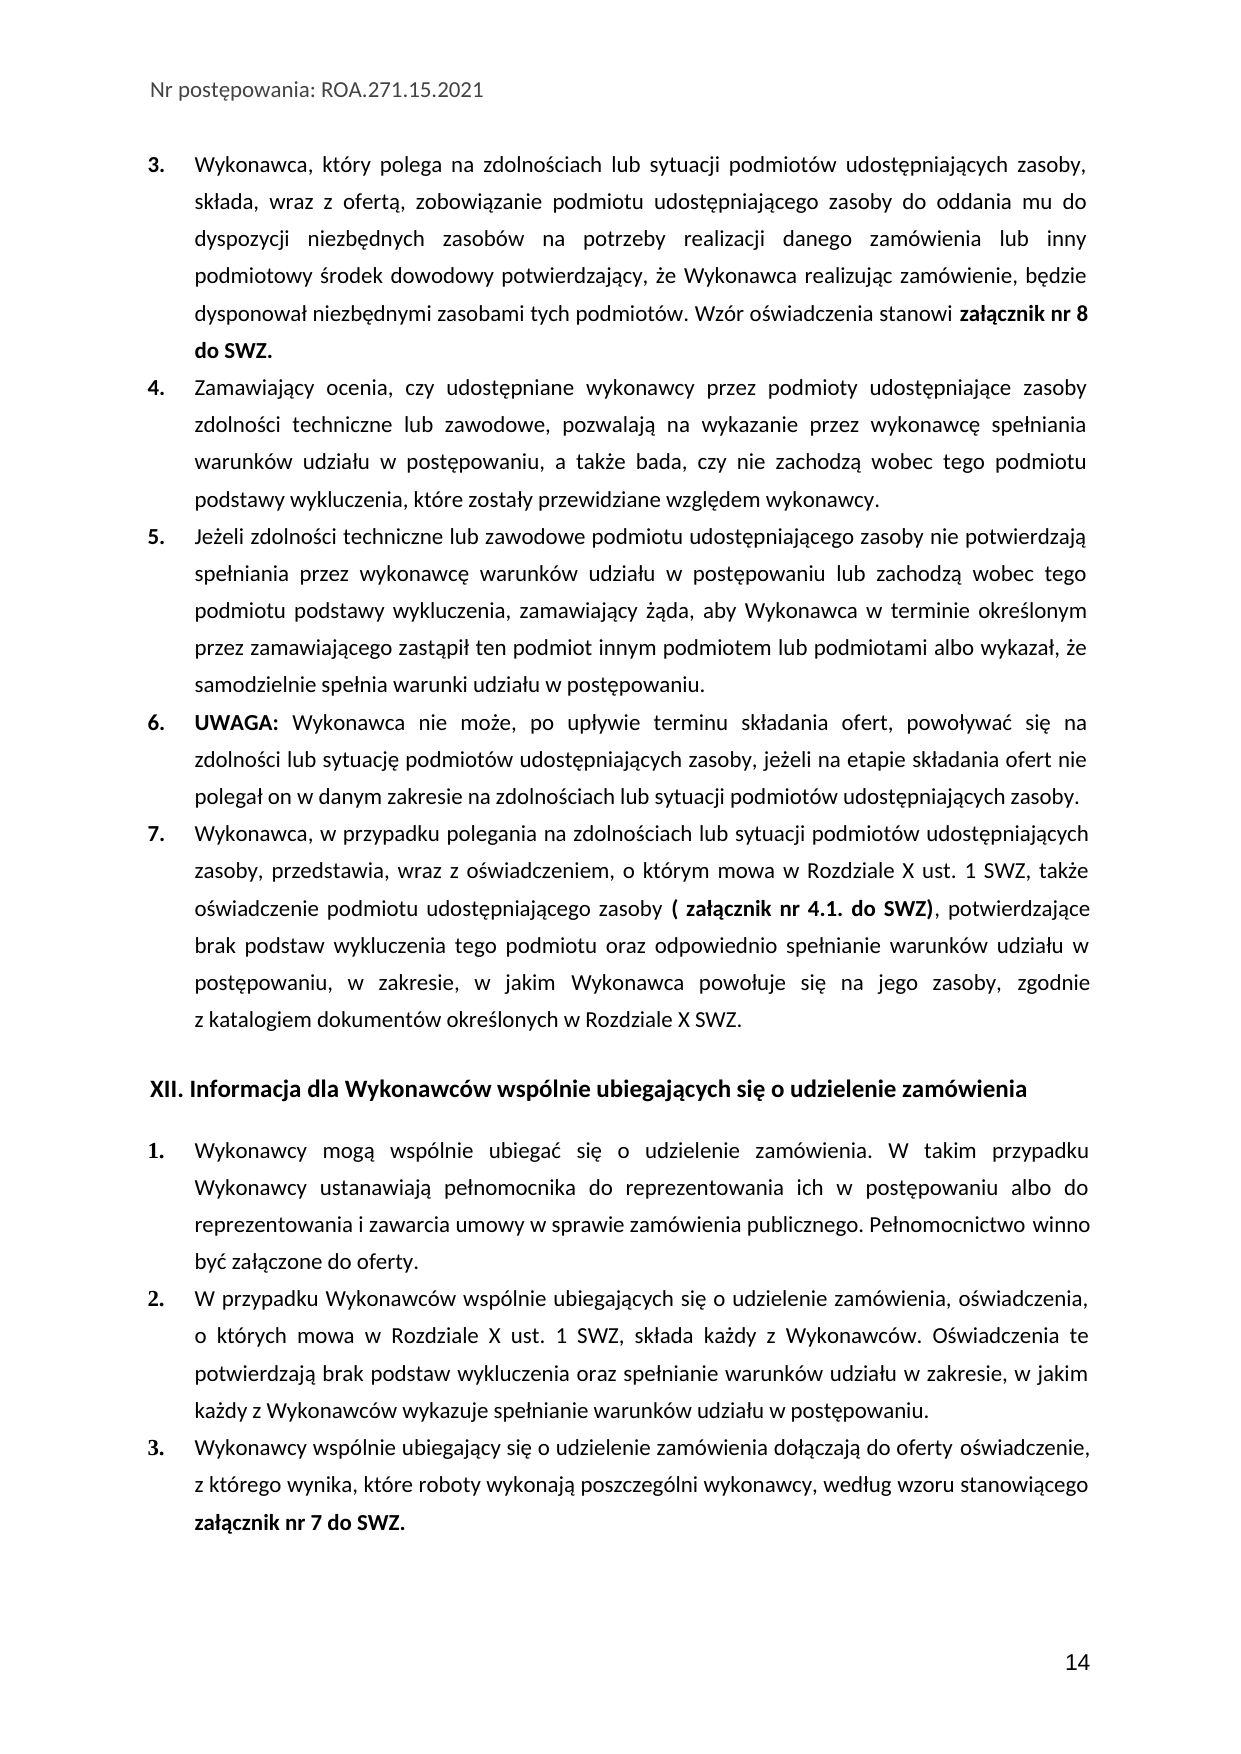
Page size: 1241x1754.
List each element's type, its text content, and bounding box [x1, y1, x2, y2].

list W przypadku Wykonawców wspólnie ubiegających się o udzielenie zamówienia, oświadczenia, o których mowa w Rozdziale X ust. 1 SWZ, składa każdy z Wykonawców. Oświadczenia te potwierdzają brak podstaw wykluczenia oraz spełnianie warunków udziału w zakresie, w jakim każdy z Wykonawców wykazuje spełnianie warunków udziału w postępowaniu. [147, 1284, 1090, 1424]
subtitle XII. Informacja dla Wykonawców wspólnie ubiegających się o udzielenie zamówienia [150, 1073, 1090, 1103]
list Wykonawca, w przypadku polegania na zdolnościach lub sytuacji podmiotów udostępniających zasoby, przedstawia, wraz z oświadczeniem, o którym mowa w Rozdziale X ust. 1 SWZ, także oświadczenie podmiotu udostępniającego zasoby ( załącznik nr 4.1. do SWZ), potwierdzające brak podstaw wykluczenia tego podmiotu oraz odpowiednio spełnianie warunków udziału w postępowaniu, w zakresie, w jakim Wykonawca powołuje się na jego zasoby, zgodnie z katalogiem dokumentów określonych w Rozdziale X SWZ. [147, 819, 1090, 1033]
list Zamawiający ocenia, czy udostępniane wykonawcy przez podmioty udostępniające zasoby zdolności techniczne lub zawodowe, pozwalają na wykazanie przez wykonawcę spełniania warunków udziału w postępowaniu, a także bada, czy nie zachodzą wobec tego podmiotu podstawy wykluczenia, które zostały przewidziane względem wykonawcy. [147, 373, 1088, 513]
list Wykonawca, który polega na zdolnościach lub sytuacji podmiotów udostępniających zasoby, składa, wraz z ofertą, zobowiązanie podmiotu udostępniającego zasoby do oddania mu do dyspozycji niezbędnych zasobów na potrzeby realizacji danego zamówienia lub inny podmiotowy środek dowodowy potwierdzający, że Wykonawca realizując zamówienie, będzie dysponował niezbędnymi zasobami tych podmiotów. Wzór oświadczenia stanowi załącznik nr 8 do SWZ. [147, 150, 1088, 364]
list Jeżeli zdolności techniczne lub zawodowe podmiotu udostępniającego zasoby nie potwierdzają spełniania przez wykonawcę warunków udziału w postępowaniu lub zachodzą wobec tego podmiotu podstawy wykluczenia, zamawiający żąda, aby Wykonawca w terminie określonym przez zamawiającego zastąpił ten podmiot innym podmiotem lub podmiotami albo wykazał, że samodzielnie spełnia warunki udziału w postępowaniu. [147, 522, 1088, 699]
list Wykonawcy wspólnie ubiegający się o udzielenie zamówienia dołączają do oferty oświadczenie, z którego wynika, które roboty wykonają poszczególni wykonawcy, według wzoru stanowiącego załącznik nr 7 do SWZ. [147, 1433, 1090, 1536]
list Wykonawcy mogą wspólnie ubiegać się o udzielenie zamówienia. W takim przypadku Wykonawcy ustanawiają pełnomocnika do reprezentowania ich w postępowaniu albo do reprezentowania i zawarcia umowy w sprawie zamówienia publicznego. Pełnomocnictwo winno być załączone do oferty. [147, 1136, 1090, 1275]
list UWAGA: Wykonawca nie może, po upływie terminu składania ofert, powoływać się na zdolności lub sytuację podmiotów udostępniających zasoby, jeżeli na etapie składania ofert nie polegał on w danym zakresie na zdolnościach lub sytuacji podmiotów udostępniających zasoby. [147, 708, 1088, 810]
